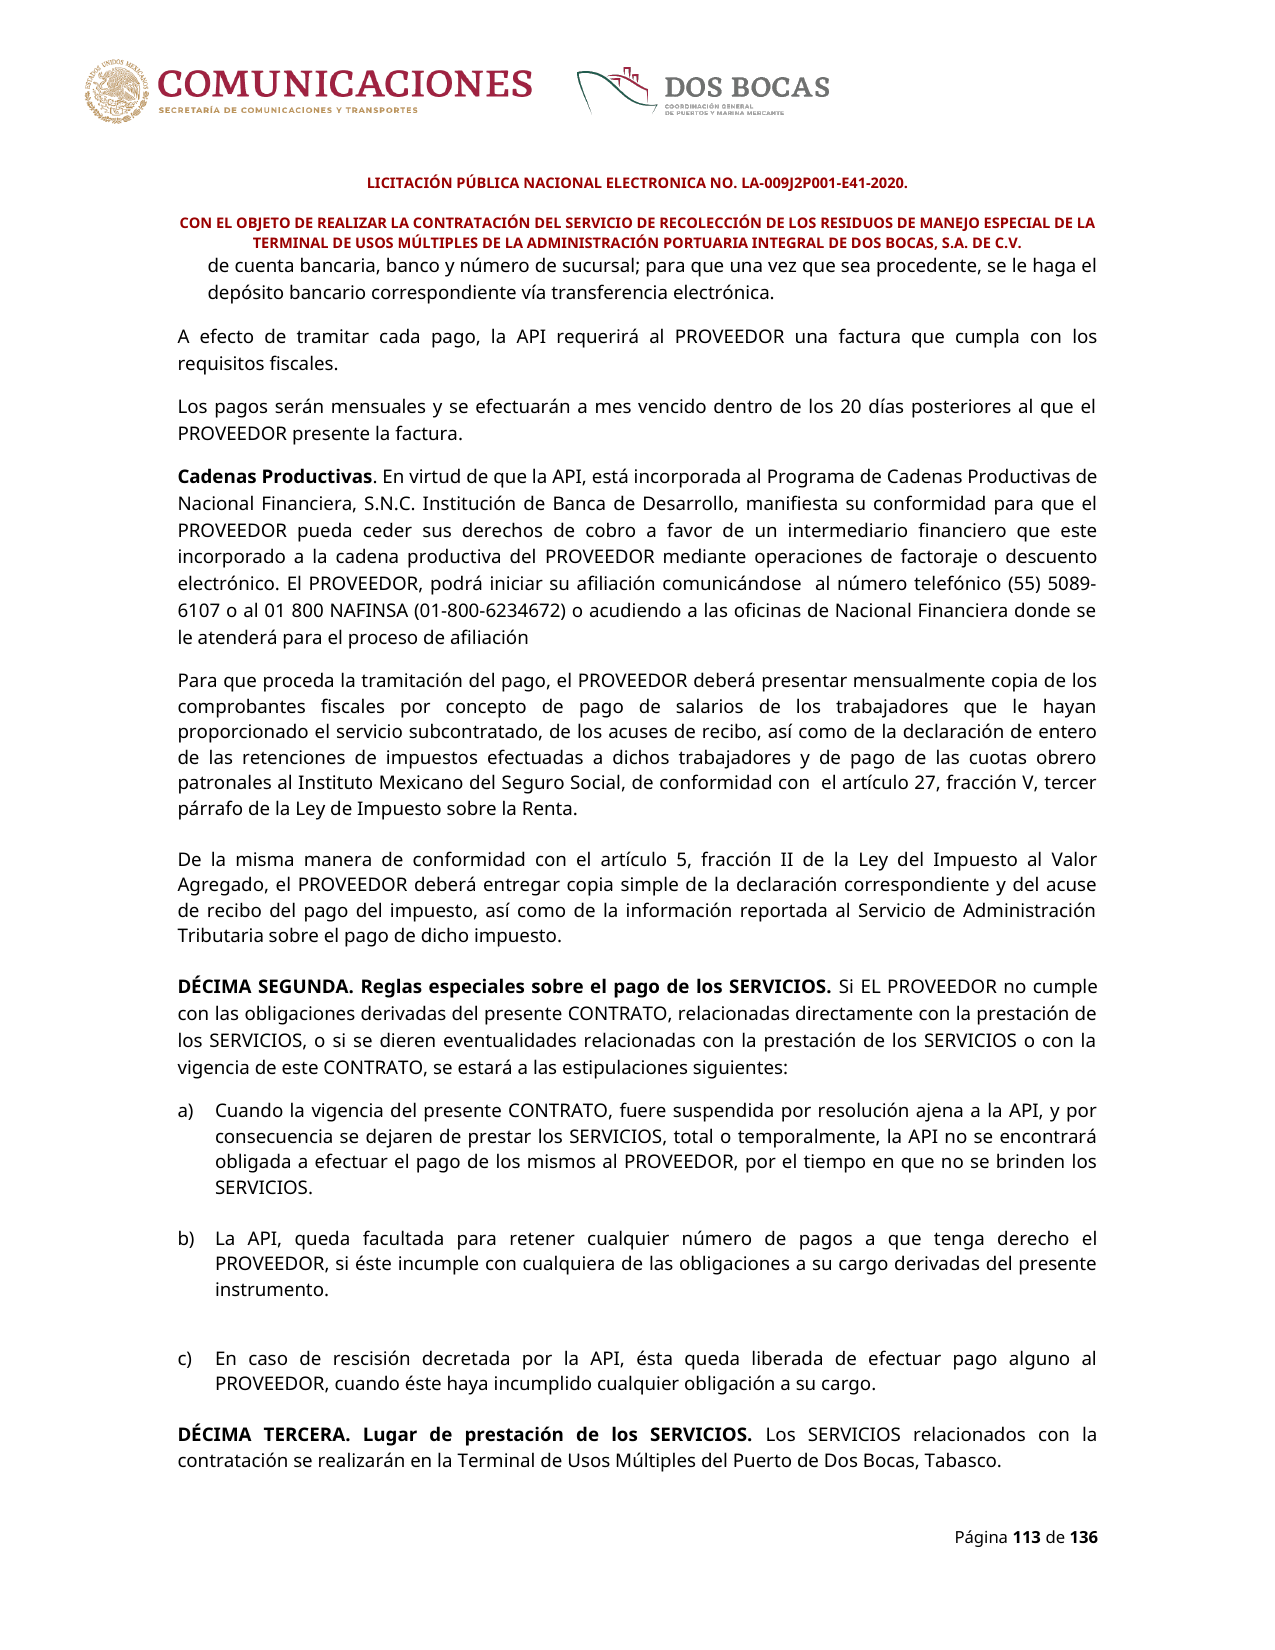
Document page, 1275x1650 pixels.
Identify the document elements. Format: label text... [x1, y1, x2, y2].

list Cuando la vigencia del presente CONTRATO, fuere suspendida por resolución ajena a la API, y por consecuencia se dejaren de prestar los SERVICIOS, total o temporalmente, la API no se encontrará obligada a efectuar el pago de los mismos al PROVEEDOR, por el tiempo en que no se brinden los SERVICIOS. [177, 1097, 1098, 1199]
text DÉCIMA SEGUNDA. Reglas especiales sobre el pago de los SERVICIOS. Si EL PROVEEDOR no cumple con las obligaciones derivadas del presente CONTRATO, relacionadas directamente con la prestación de los SERVICIOS, o si se dieren eventualidades relacionadas con la prestación de los SERVICIOS o con la vigencia de este CONTRATO, se estará a las estipulaciones siguientes: [177, 974, 1098, 1079]
text De la misma manera de conformidad con el artículo 5, fracción II de la Ley del Impuesto al Valor Agregado, el PROVEEDOR deberá entregar copia simple de la declaración correspondiente y del acuse de recibo del pago del impuesto, así como de la información reportada al Servicio de Administración Tributaria sobre el pago de dicho impuesto. [177, 846, 1098, 948]
text A efecto de tramitar cada pago, la API requerirá al PROVEEDOR una factura que cumpla con los requisitos fiscales. [177, 323, 1098, 375]
text Para que proceda la tramitación del pago, el PROVEEDOR deberá presentar mensualmente copia de los comprobantes fiscales por concepto de pago de salarios de los trabajadores que le hayan proporcionado el servicio subcontratado, de los acuses de recibo, así como de la declaración de entero de las retenciones de impuestos efectuadas a dichos trabajadores y de pago de las cuotas obrero patronales al Instituto Mexicano del Seguro Social, de conformidad con el artículo 27, fracción V, tercer párrafo de la Ley de Impuesto sobre la Renta. [177, 667, 1098, 821]
picture [577, 67, 829, 115]
text Cadenas Productivas. En virtud de que la API, está incorporada al Programa de Cadenas Productivas de Nacional Financiera, S.N.C. Institución de Banca de Desarrollo, manifiesta su conformidad para que el PROVEEDOR pueda ceder sus derechos de cobro a favor de un intermediario financiero que este incorporado a la cadena productiva del PROVEEDOR mediante operaciones de factoraje o descuento electrónico. El PROVEEDOR, podrá iniciar su afiliación comunicándose al número telefónico (55) 5089-6107 o al 01 800 NAFINSA (01-800-6234672) o acudiendo a las oficinas de Nacional Financiera donde se le atenderá para el proceso de afiliación [177, 463, 1098, 649]
list La API, queda facultada para retener cualquier número de pagos a que tenga derecho el PROVEEDOR, si éste incumple con cualquiera de las obligaciones a su cargo derivadas del presente instrumento. [177, 1225, 1098, 1302]
text DÉCIMA TERCERA. Lugar de prestación de los SERVICIOS. Los SERVICIOS relacionados con la contratación se realizarán en la Terminal de Usos Múltiples del Puerto de Dos Bocas, Tabasco. [177, 1422, 1098, 1473]
list En caso de rescisión decretada por la API, ésta queda liberada de efectuar pago alguno al PROVEEDOR, cuando éste haya incumplido cualquier obligación a su cargo. [177, 1345, 1098, 1396]
picture [80, 51, 536, 134]
text Los pagos serán mensuales y se efectuarán a mes vencido dentro de los 20 días posteriores al que el PROVEEDOR presente la factura. [177, 393, 1098, 446]
